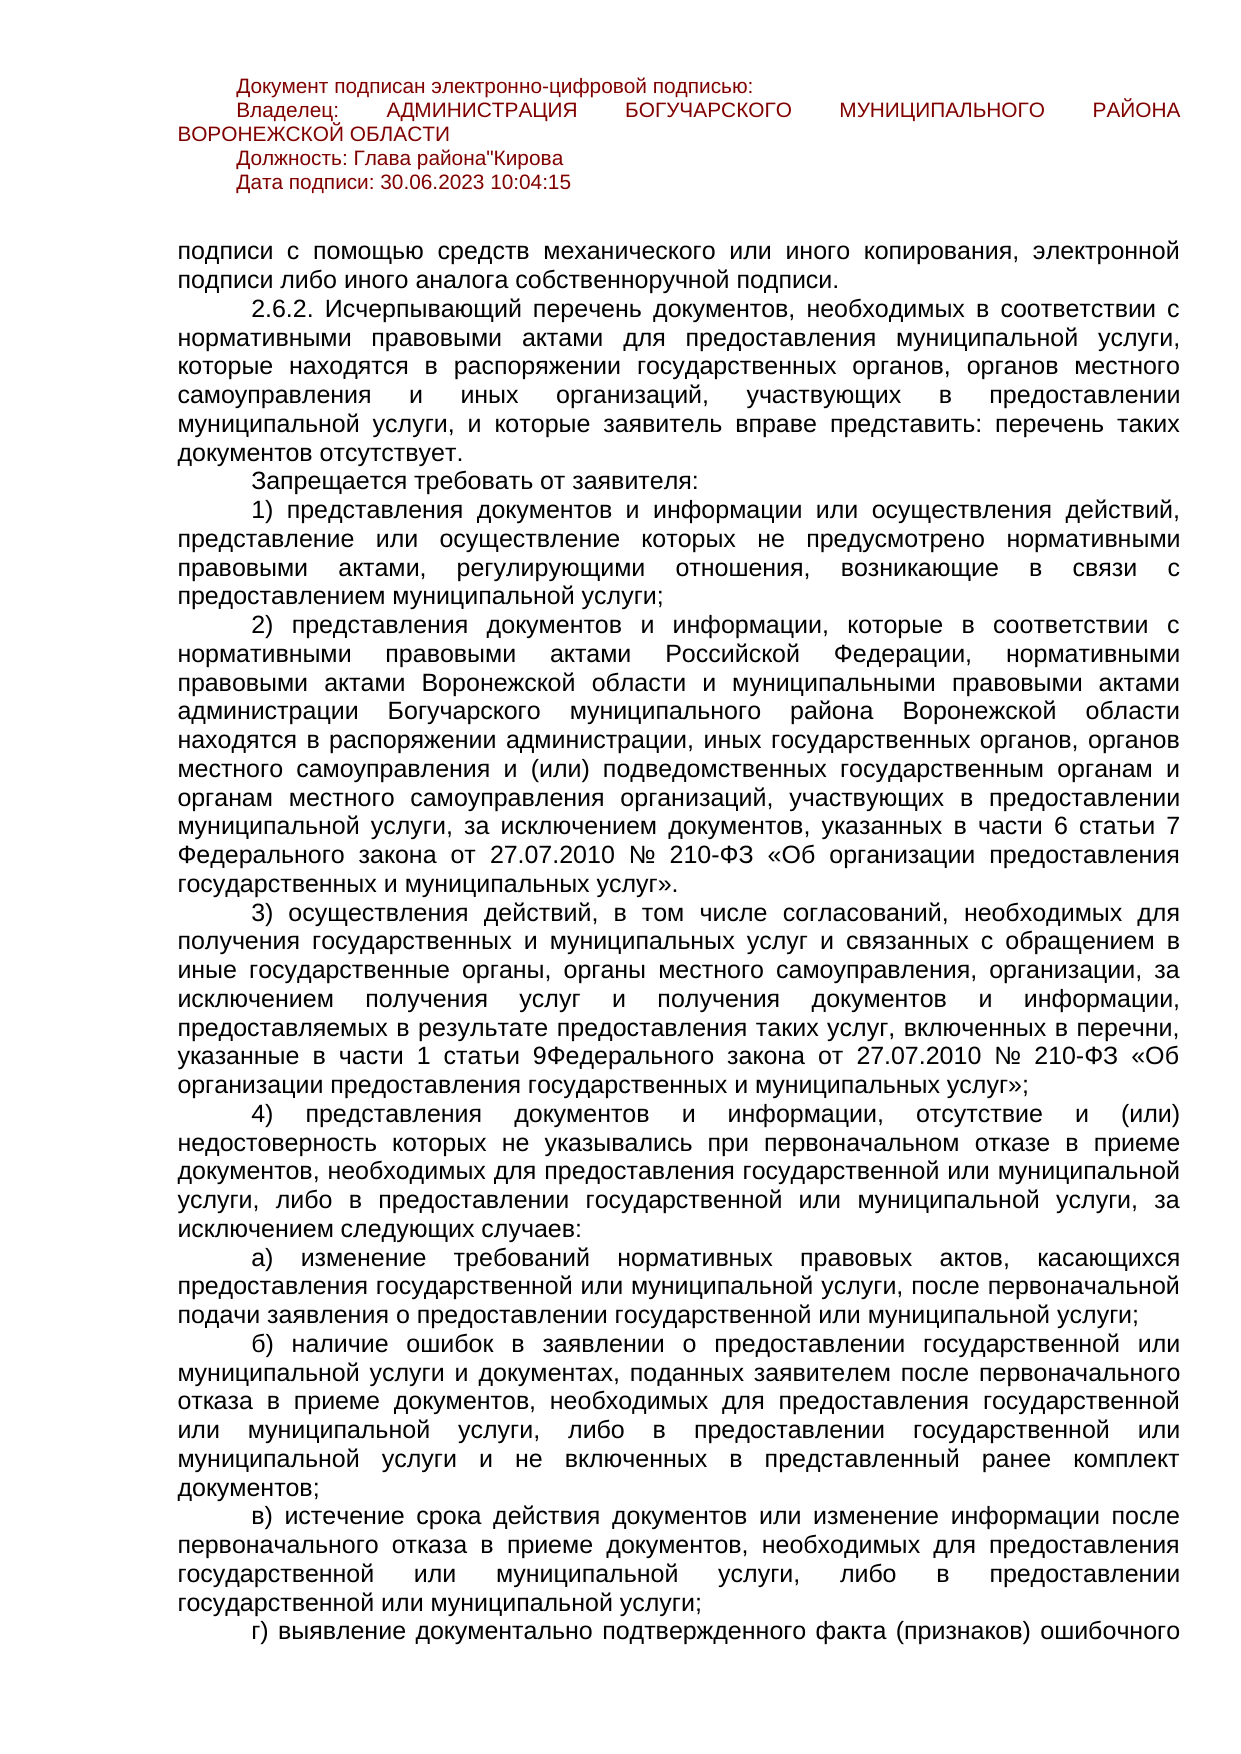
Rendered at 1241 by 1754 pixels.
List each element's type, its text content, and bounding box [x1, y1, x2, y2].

text б) наличие ошибок в заявлении о предоставлении государственной или муниципальной услуги и документах, поданных заявителем после первоначального отказа в приеме документов, необходимых для предоставления государственной или муниципальной услуги, либо в предоставлении государственной или муниципальной услуги и не включенных в представленный ранее комплект документов; [177, 1329, 1181, 1501]
text Запрещается требовать от заявителя: [177, 466, 1181, 495]
text 1) представления документов и информации или осуществления действий, представление или осуществление которых не предусмотрено нормативными правовыми актами, регулирующими отношения, возникающие в связи с предоставлением муниципальной услуги; [177, 495, 1181, 610]
text 2.6.2. Исчерпывающий перечень документов, необходимых в соответствии с нормативными правовыми актами для предоставления муниципальной услуги, которые находятся в распоряжении государственных органов, органов местного самоуправления и иных организаций, участвующих в предоставлении муниципальной услуги, и которые заявитель вправе представить: перечень таких документов отсутствует. [177, 294, 1181, 466]
text в) истечение срока действия документов или изменение информации после первоначального отказа в приеме документов, необходимых для предоставления государственной или муниципальной услуги, либо в предоставлении государственной или муниципальной услуги; [177, 1501, 1181, 1616]
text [177, 236, 1181, 294]
text 2) представления документов и информации, которые в соответствии с нормативными правовыми актами Российской Федерации, нормативными правовыми актами Воронежской области и муниципальными правовыми актами администрации Богучарского муниципального района Воронежской области находятся в распоряжении администрации, иных государственных органов, органов местного самоуправления и (или) подведомственных государственным органам и органам местного самоуправления организаций, участвующих в предоставлении муниципальной услуги, за исключением документов, указанных в части 6 статьи 7 Федерального закона от 27.07.2010 № 210-ФЗ «Об организации предоставления государственных и муниципальных услуг». [177, 610, 1181, 897]
text 3) осуществления действий, в том числе согласований, необходимых для получения государственных и муниципальных услуг и связанных с обращением в иные государственные органы, органы местного самоуправления, организации, за исключением получения услуг и получения документов и информации, предоставляемых в результате предоставления таких услуг, включенных в перечни, указанные в части 1 статьи 9Федерального закона от 27.07.2010 № 210-ФЗ «Об организации предоставления государственных и муниципальных услуг»; [177, 897, 1181, 1099]
text а) изменение требований нормативных правовых актов, касающихся предоставления государственной или муниципальной услуги, после первоначальной подачи заявления о предоставлении государственной или муниципальной услуги; [177, 1242, 1181, 1329]
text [177, 1616, 1181, 1645]
text 4) представления документов и информации, отсутствие и (или) недостоверность которых не указывались при первоначальном отказе в приеме документов, необходимых для предоставления государственной или муниципальной услуги, либо в предоставлении государственной или муниципальной услуги, за исключением следующих случаев: [177, 1099, 1181, 1242]
